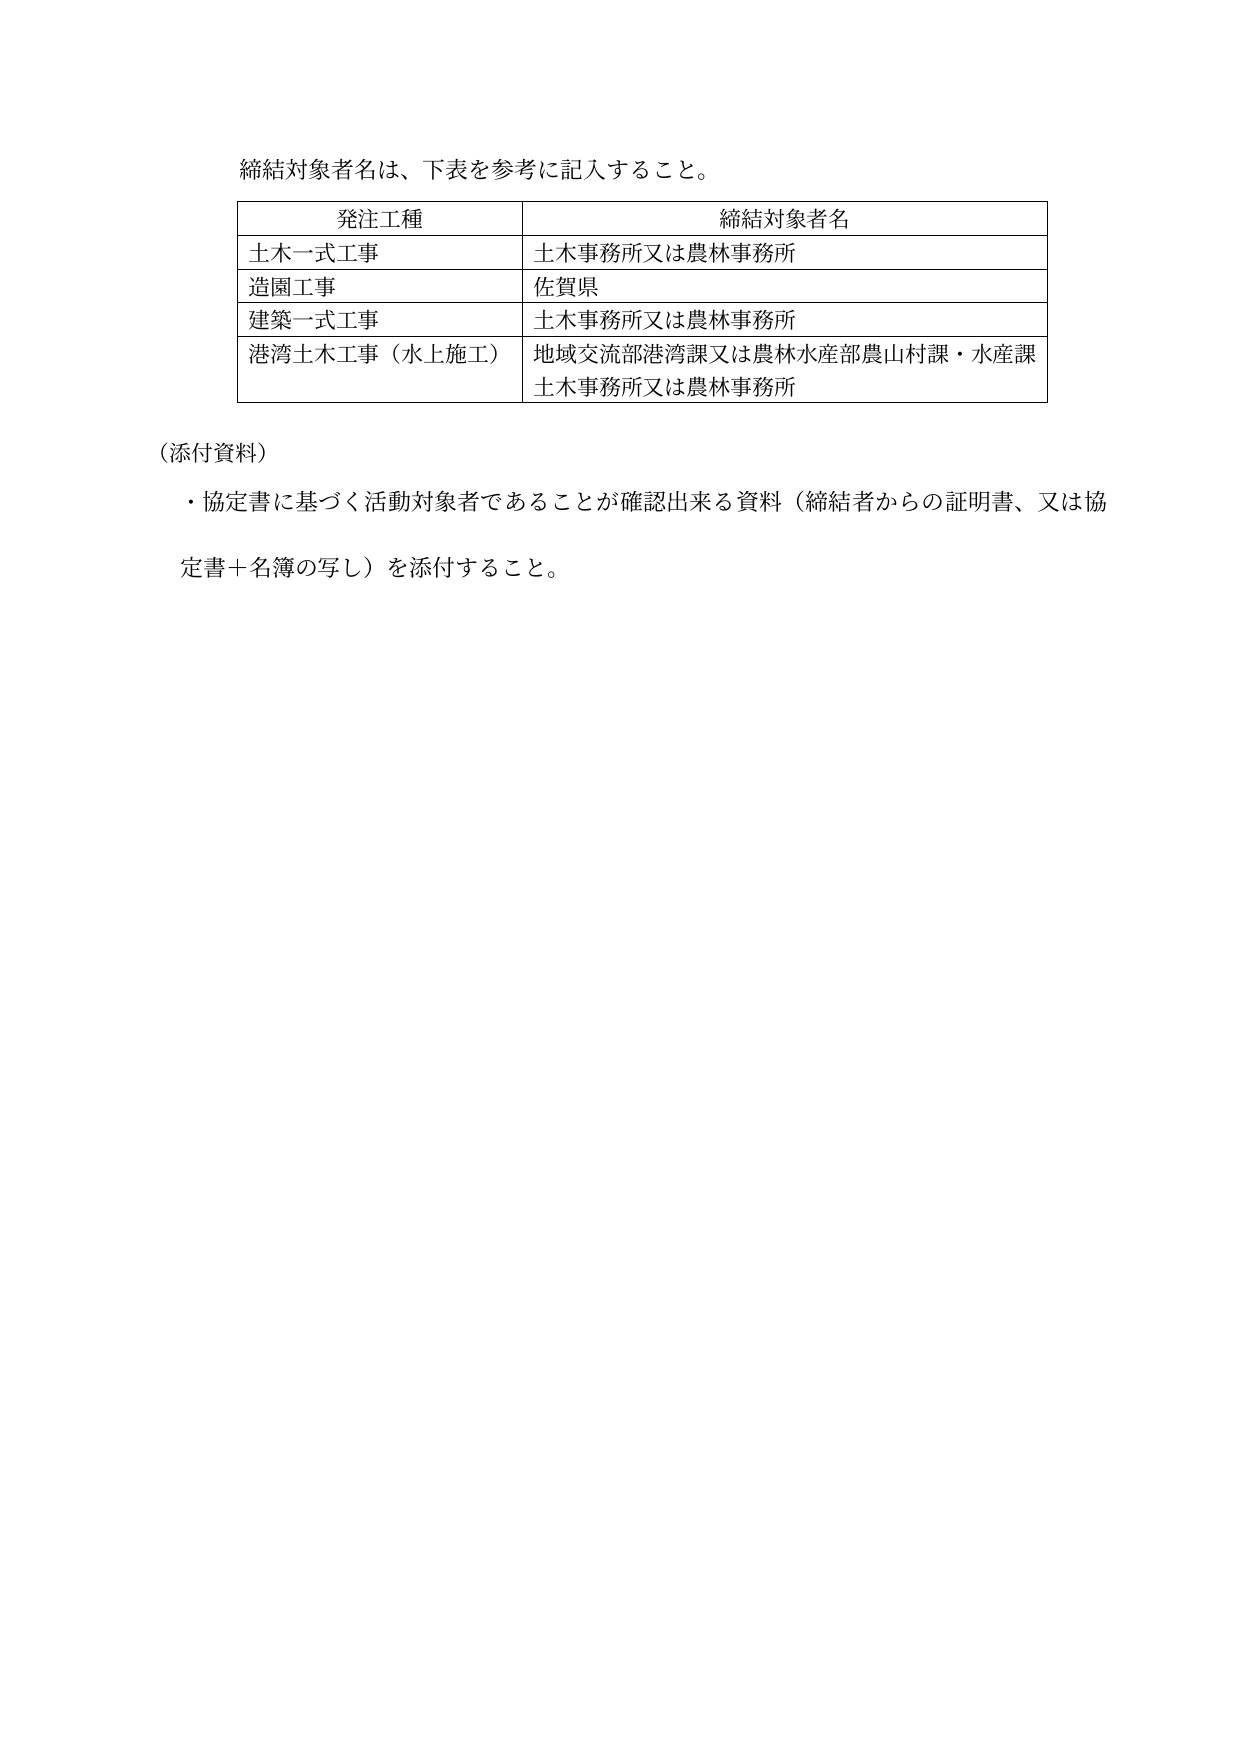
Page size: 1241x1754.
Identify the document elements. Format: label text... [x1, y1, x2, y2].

table_header 締結対象者名 [523, 202, 1047, 235]
table_cell 土木事務所又は農林事務所 [523, 236, 1047, 268]
table_cell 建築一式工事 [238, 303, 522, 336]
text （添付資料） [148, 436, 1110, 468]
text ・協定書に基づく活動対象者であることが確認出来る資料（締結者からの証明書、又は協定書＋名簿の写し）を添付すること。 [180, 468, 1110, 599]
table_cell 地域交流部港湾課又は農林水産部農山村課・水産課 土木事務所又は農林事務所 [523, 337, 1047, 402]
text 締結対象者名は、下表を参考に記入すること。 [148, 136, 1110, 201]
table_cell 土木一式工事 [238, 236, 522, 268]
table_header 発注工種 [238, 202, 522, 235]
table_cell 土木事務所又は農林事務所 [523, 303, 1047, 336]
table_cell 佐賀県 [523, 270, 1047, 302]
table_cell 造園工事 [238, 270, 522, 302]
table_cell 港湾土木工事（水上施工） [238, 337, 522, 402]
